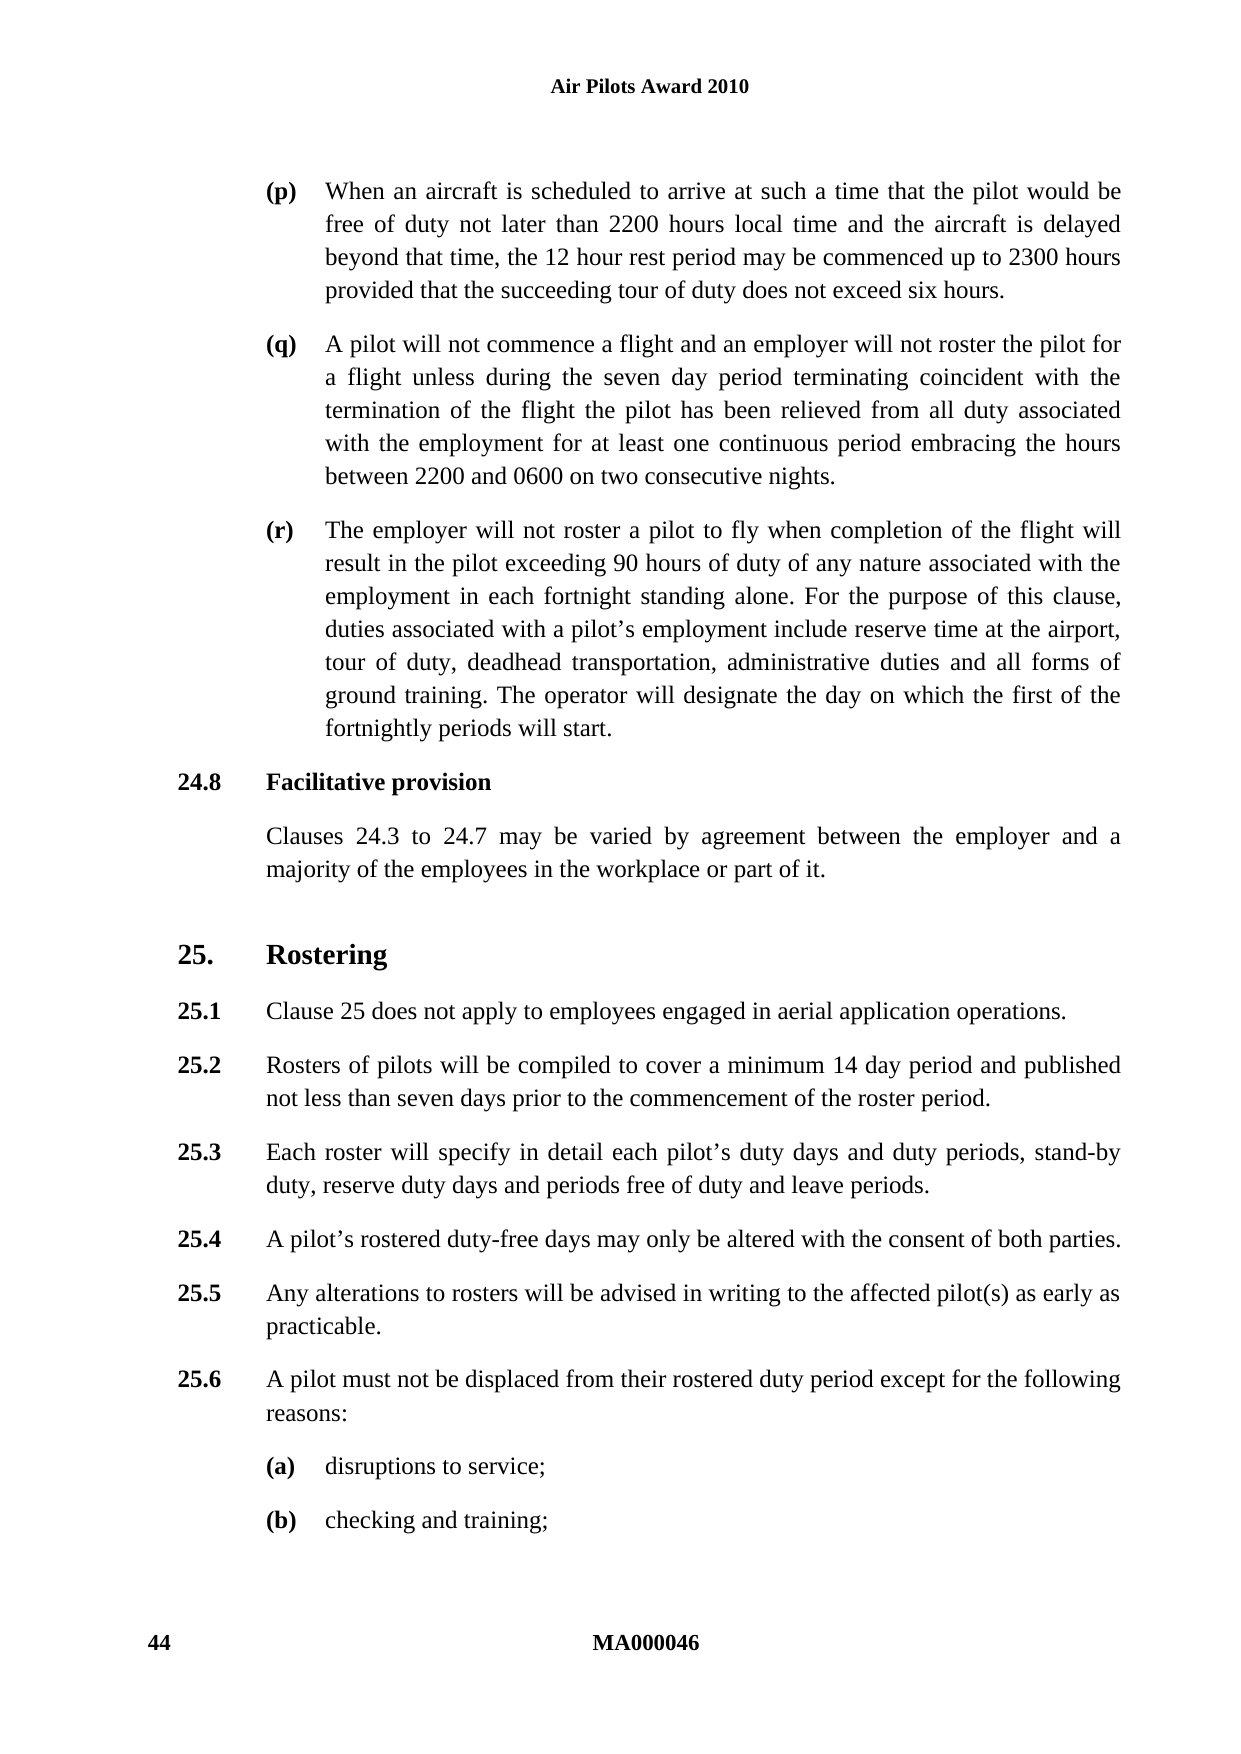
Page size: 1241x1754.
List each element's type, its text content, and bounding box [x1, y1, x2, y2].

text A pilot will not commence a flight and an employer will not roster the pilot for a flight unless during the seven day period terminating coincident with the termination of the flight the pilot has been relieved from all duty associated with the employment for at least one continuous period embracing the hours between 2200 and 0600 on two consecutive nights. [266, 329, 1122, 490]
text Each roster will specify in detail each pilot’s duty days and duty periods, stand-by duty, reserve duty days and periods free of duty and leave periods. [177, 1137, 1122, 1199]
text A pilot must not be displaced from their rostered duty period except for the following reasons: [177, 1364, 1122, 1426]
text Facilitative provision [177, 767, 1122, 796]
text Rosters of pilots will be compiled to cover a minimum 14 day period and published not less than seven days prior to the commencement of the roster period. [177, 1050, 1122, 1112]
text When an aircraft is scheduled to arrive at such a time that the pilot would be free of duty not later than 2200 hours local time and the aircraft is delayed beyond that time, the 12 hour rest period may be commenced up to 2300 hours provided that the succeeding tour of duty does not exceed six hours. [266, 176, 1122, 304]
text A pilot’s rostered duty-free days may only be altered with the consent of both parties. [177, 1224, 1122, 1253]
text The employer will not roster a pilot to fly when completion of the flight will result in the pilot exceeding 90 hours of duty of any nature associated with the employment in each fortnight standing alone. For the purpose of this clause, duties associated with a pilot’s employment include reserve time at the airport, tour of duty, deadhead transportation, administrative duties and all forms of ground training. The operator will designate the day on which the first of the fortnightly periods will start. [266, 515, 1122, 742]
text Clause 25 does not apply to employees engaged in aerial application operations. [177, 996, 1122, 1025]
text Rostering [177, 937, 1122, 970]
text Any alterations to rosters will be advised in writing to the affected pilot(s) as early as practicable. [177, 1278, 1122, 1339]
text Clauses 24.3 to 24.7 may be varied by agreement between the employer and a majority of the employees in the workplace or part of it. [266, 821, 1122, 883]
text checking and training; [266, 1505, 1122, 1534]
text disruptions to service; [266, 1451, 1122, 1480]
